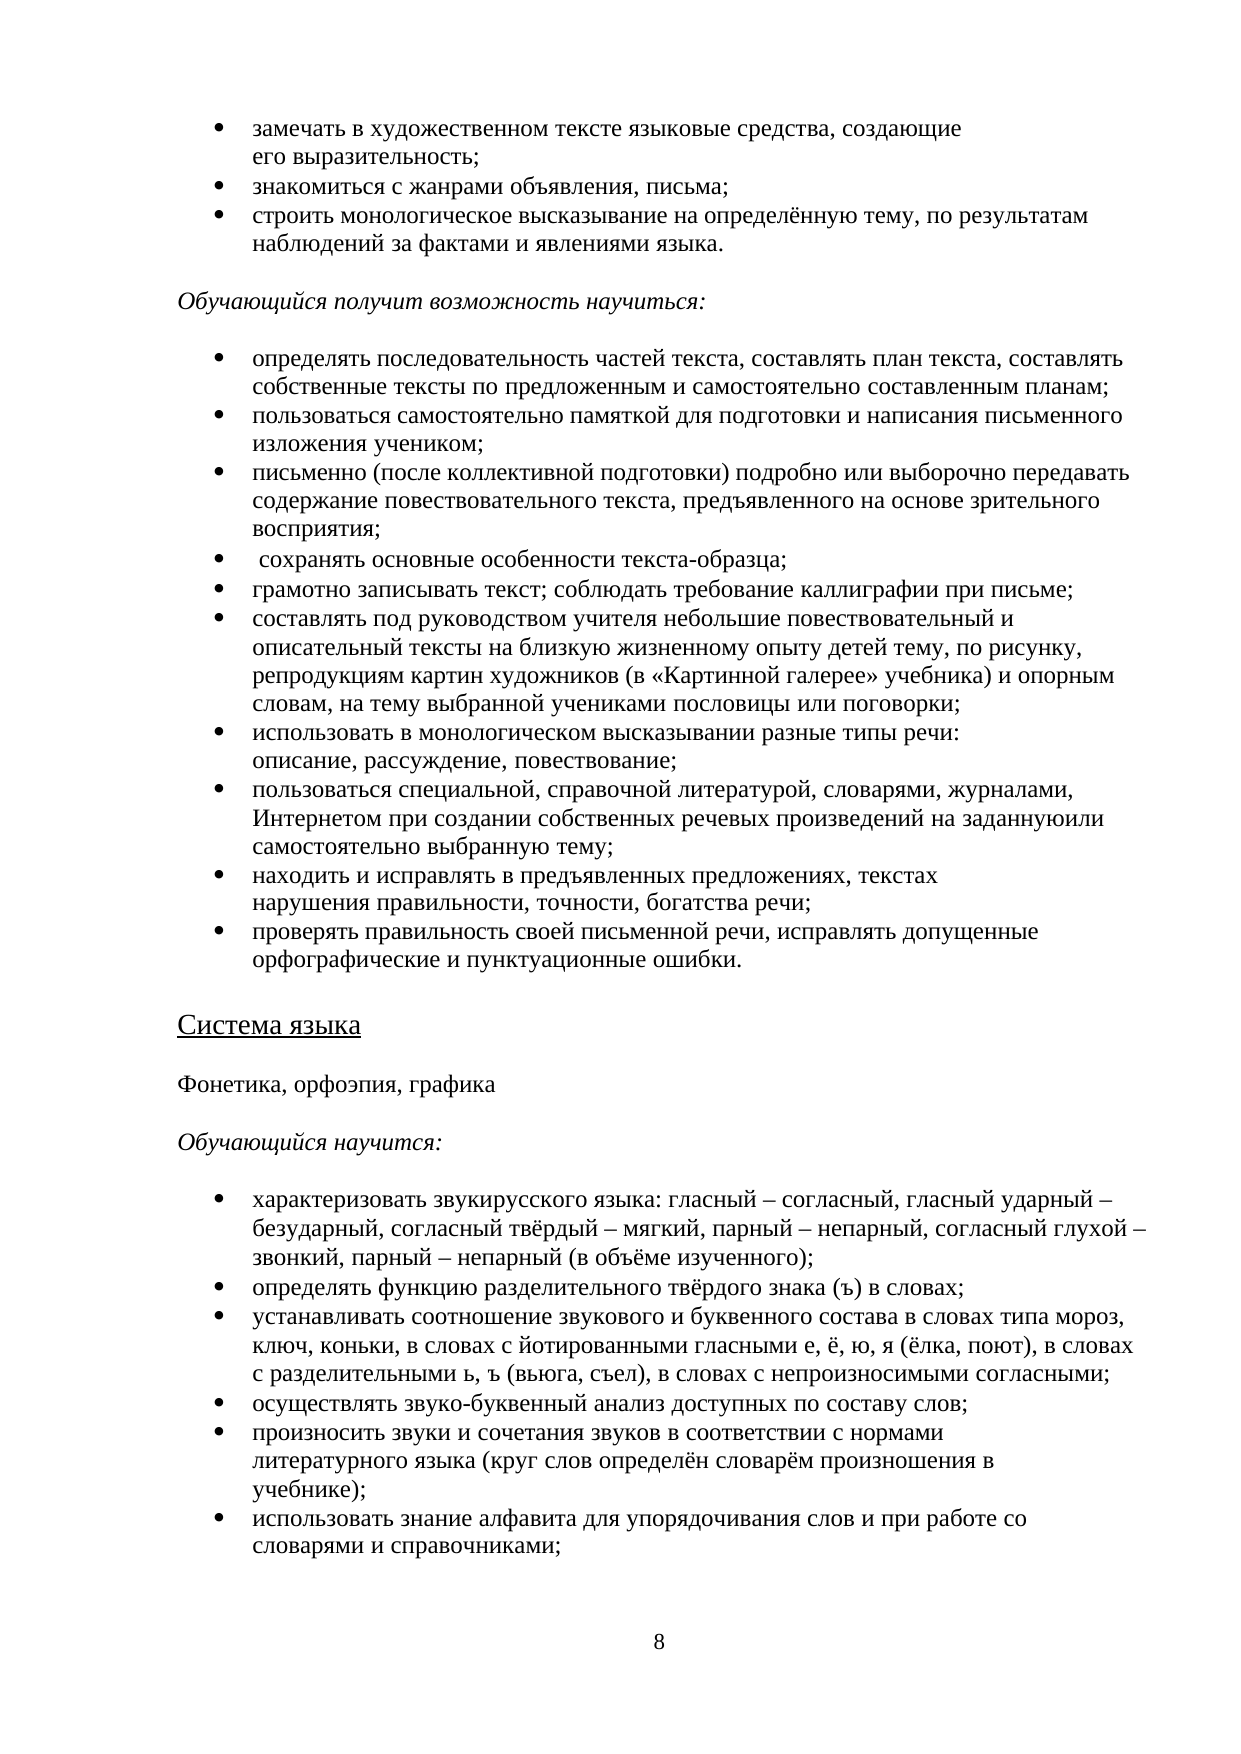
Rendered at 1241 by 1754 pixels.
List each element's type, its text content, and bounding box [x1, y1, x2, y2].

list осуществлять звуко-буквенный анализ доступных по составу слов; [214, 1387, 1205, 1418]
list находить и исправлять в предъявленных предложениях, текстах нарушения правильности, точности, богатства речи; [214, 861, 1061, 916]
list строить монологическое высказывание на определённую тему, по результатам наблюдений за фактами и явлениями языка. [214, 201, 1090, 256]
subtitle Система языка [177, 1007, 1205, 1040]
list пользоваться специальной, справочной литературой, словарями, журналами, Интернетом при создании собственных речевых произведений на заданнуюили самостоятельно выбранную тему; [214, 775, 1106, 860]
list использовать знание алфавита для упорядочивания слов и при работе со словарями и справочниками; [214, 1504, 1144, 1559]
list составлять под руководством учителя небольшие повествовательный и описательный тексты на близкую жизненному опыту детей тему, по рисунку, репродукциям картин художников (в «Картинной галерее» учебника) и опорным словам, на тему выбранной учениками пословицы или поговорки; [214, 604, 1117, 717]
list письменно (после коллективной подготовки) подробно или выборочно передавать содержание повествовательного текста, предъявленного на основе зрительного восприятия; [214, 457, 1132, 542]
list характеризовать звукирусского языка: гласный – согласный, гласный ударный – безударный, согласный твёрдый – мягкий, парный – непарный, согласный глухой – звонкий, парный – непарный (в объёме изученного); [214, 1184, 1146, 1271]
list устанавливать соотношение звукового и буквенного состава в словах типа мороз, ключ, коньки, в словах с йотированными гласными е, ё, ю, я (ёлка, поют), в словах с разделительными ь, ъ (вьюга, съел), в словах с непроизносимыми согласными; [214, 1302, 1136, 1387]
text Обучающийся научится: [177, 1127, 1205, 1156]
list замечать в художественном тексте языковые средства, создающие его выразительность; [214, 114, 1002, 170]
list использовать в монологическом высказывании разные типы речи: описание, рассуждение, повествование; [214, 719, 1071, 774]
list произносить звуки и сочетания звуков в соответствии с нормами литературного языка (круг слов определён словарём произношения в учебнике); [214, 1418, 1105, 1503]
text Обучающийся получит возможность научиться: [177, 286, 1205, 315]
list определять функцию разделительного твёрдого знака (ъ) в словах; [214, 1271, 1205, 1301]
list пользоваться самостоятельно памяткой для подготовки и написания письменного изложения учеником; [214, 401, 1124, 457]
list знакомиться с жанрами объявления, письма; [214, 170, 1205, 201]
list грамотно записывать текст; соблюдать требование каллиграфии при письме; [214, 573, 1205, 604]
list проверять правильность своей письменной речи, исправлять допущенные орфографические и пунктуационные ошибки. [214, 918, 1039, 973]
list сохранять основные особенности текста-образца; [214, 543, 1205, 573]
text Фонетика, орфоэпия, графика [177, 1069, 1205, 1098]
list определять последовательность частей текста, составлять план текста, составлять собственные тексты по предложенным и самостоятельно составленным планам; [214, 344, 1124, 400]
